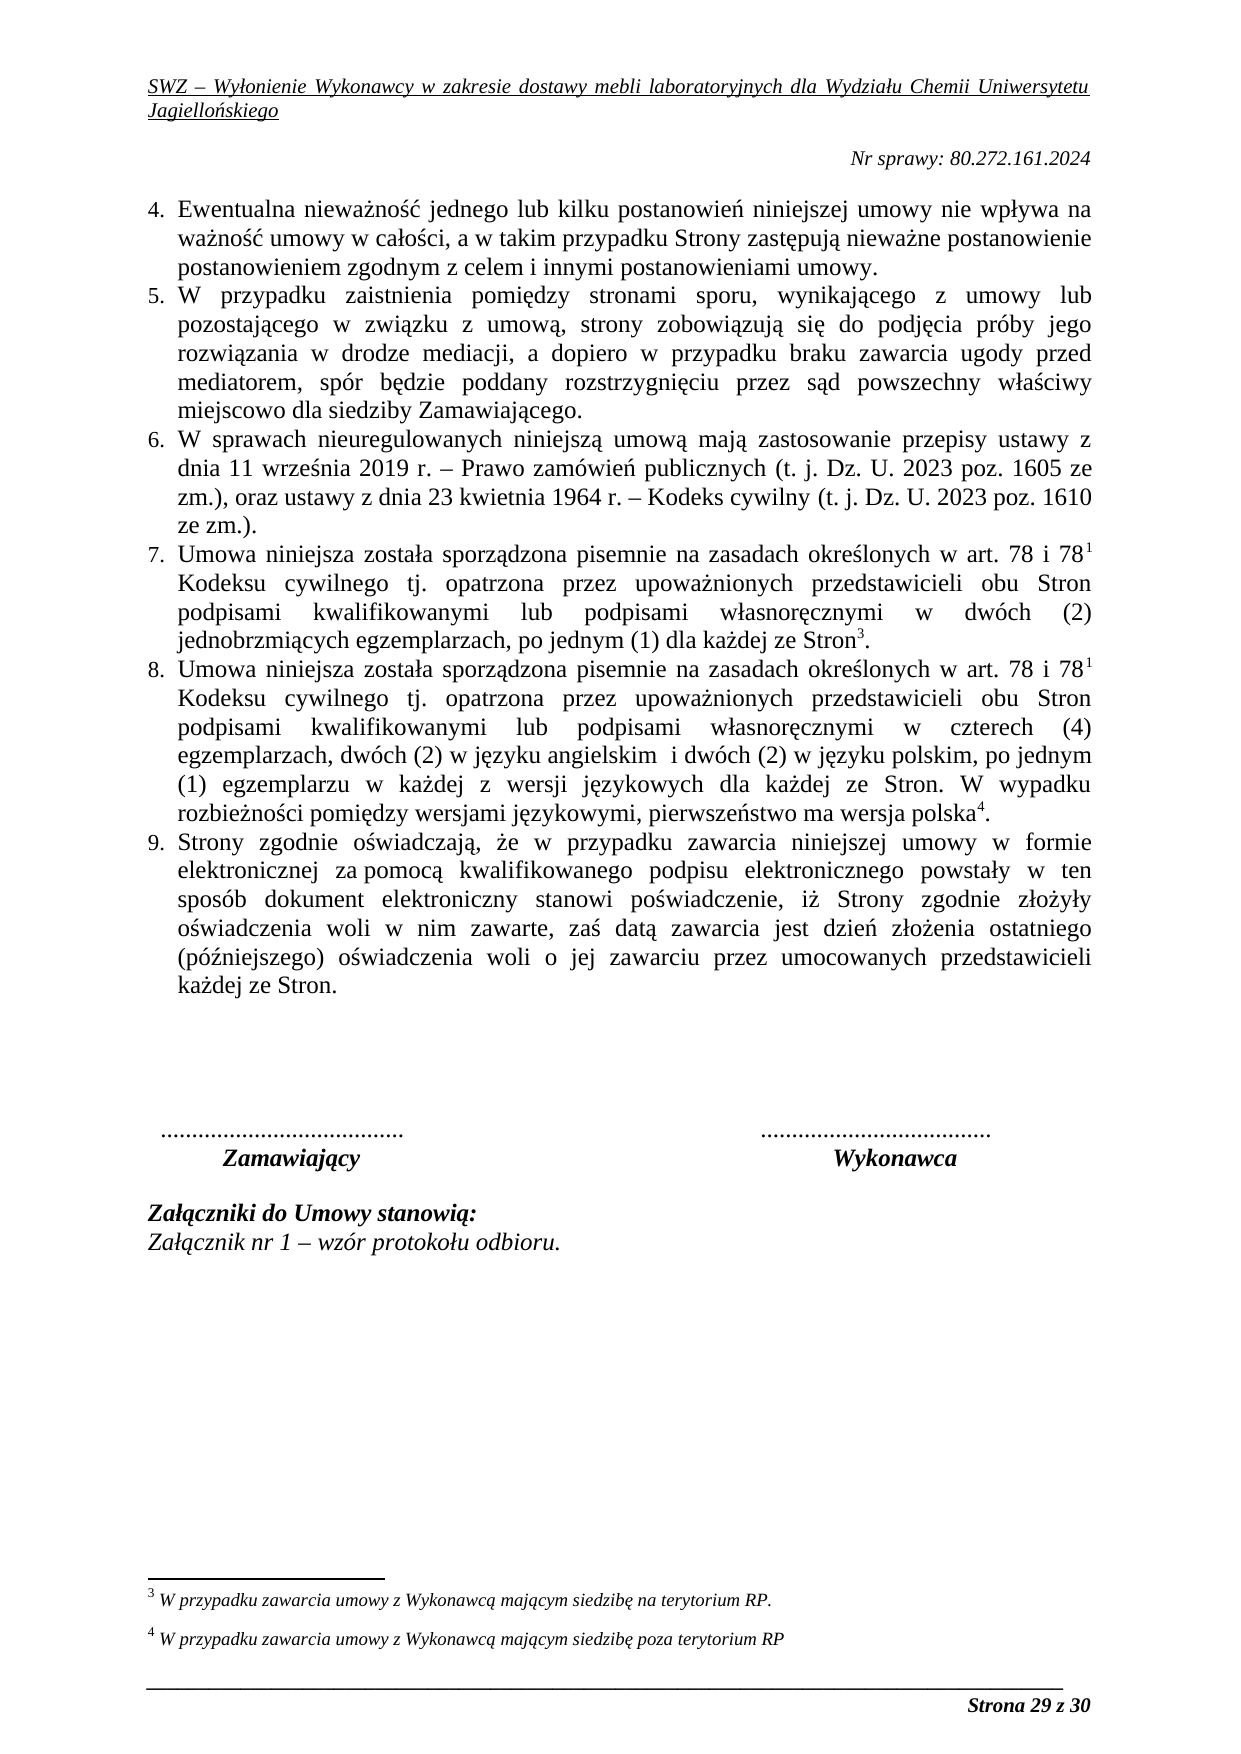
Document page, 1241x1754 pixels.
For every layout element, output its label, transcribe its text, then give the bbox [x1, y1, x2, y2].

text Załącznik nr 1 – wzór protokołu odbioru. [148, 1227, 1092, 1255]
text Zamawiający Wykonawca [185, 1143, 1092, 1172]
list Strony zgodnie oświadczają, że w przypadku zawarcia niniejszej umowy w formie elektronicznej za pomocą kwalifikowanego podpisu elektronicznego powstały w ten sposób dokument elektroniczny stanowi poświadczenie, iż Strony zgodnie złożyły oświadczenia woli w nim zawarte, zaś datą zawarcia jest dzień złożenia ostatniego (późniejszego) oświadczenia woli o jej zawarciu przez umocowanych przedstawicieli każdej ze Stron. [148, 827, 1092, 999]
list Umowa niniejsza została sporządzona pisemnie na zasadach określonych w art. 78 i 781 Kodeksu cywilnego tj. opatrzona przez upoważnionych przedstawicieli obu Stron podpisami kwalifikowanymi lub podpisami własnoręcznymi w czterech (4) egzemplarzach, dwóch (2) w języku angielskim i dwóch (2) w języku polskim, po jednym (1) egzemplarzu w każdej z wersji językowych dla każdej ze Stron. W wypadku rozbieżności pomiędzy wersjami językowymi, pierwszeństwo ma wersja polska. [148, 654, 1092, 827]
list Umowa niniejsza została sporządzona pisemnie na zasadach określonych w art. 78 i 781 Kodeksu cywilnego tj. opatrzona przez upoważnionych przedstawicieli obu Stron podpisami kwalifikowanymi lub podpisami własnoręcznymi w dwóch (2) jednobrzmiących egzemplarzach, po jednym (1) dla każdej ze Stron. [148, 539, 1092, 654]
list Ewentualna nieważność jednego lub kilku postanowień niniejszej umowy nie wpływa na ważność umowy w całości, a w takim przypadku Strony zastępują nieważne postanowienie postanowieniem zgodnym z celem i innymi postanowieniami umowy. [148, 194, 1092, 280]
list W przypadku zaistnienia pomiędzy stronami sporu, wynikającego z umowy lub pozostającego w związku z umową, strony zobowiązują się do podjęcia próby jego rozwiązania w drodze mediacji, a dopiero w przypadku braku zawarcia ugody przed mediatorem, spór będzie poddany rozstrzygnięciu przez sąd powszechny właściwy miejscowo dla siedziby Zamawiającego. [148, 280, 1092, 424]
text Załączniki do Umowy stanowią: [148, 1198, 1092, 1227]
list W sprawach nieuregulowanych niniejszą umową mają zastosowanie przepisy ustawy z dnia 11 września 2019 r. – Prawo zamówień publicznych (t. j. Dz. U. 2023 poz. 1605 ze zm.), oraz ustawy z dnia 23 kwietnia 1964 r. – Kodeks cywilny (t. j. Dz. U. 2023 poz. 1610 ze zm.). [148, 424, 1092, 539]
text ....................................... ..................................... [148, 1114, 1092, 1143]
